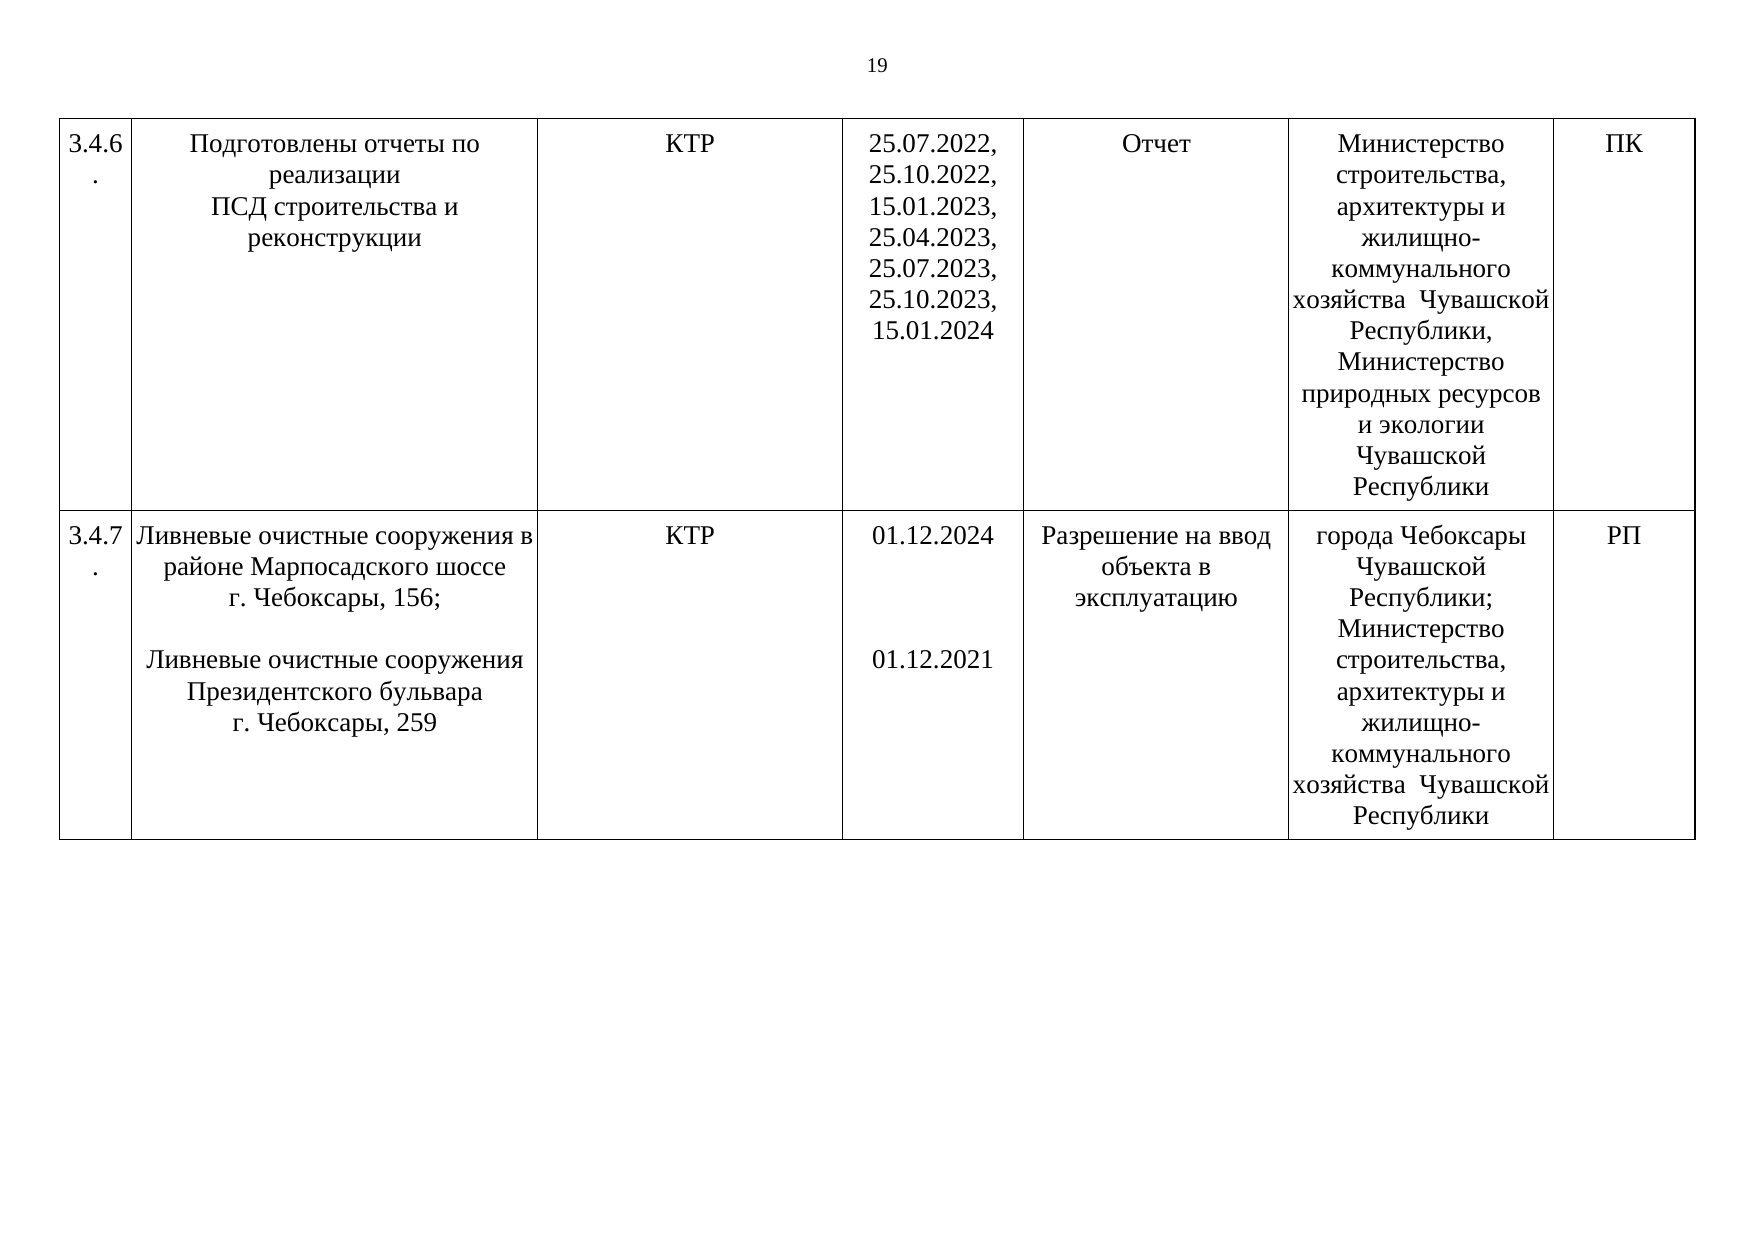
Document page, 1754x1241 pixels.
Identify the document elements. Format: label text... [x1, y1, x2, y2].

table_cell города Чебоксары Чувашской Республики; Министерство строительства, архитектуры и жилищно-коммунального хозяйства Чувашской Республики [1289, 511, 1553, 839]
table_cell 25.07.2022, 25.10.2022, 15.01.2023, 25.04.2023, 25.07.2023, 25.10.2023, 15.01.2024 [843, 119, 1023, 509]
table_cell Ливневые очистные сооружения в районе Марпосадского шоссе г. Чебоксары, 156; Ливневые очистные сооружения Президентского бульвара г. Чебоксары, 259 [132, 511, 537, 839]
table_cell Министерство строительства, архитектуры и жилищно-коммунального хозяйства Чувашской Республики, Министерство природных ресурсов и экологии Чувашской Республики [1289, 119, 1553, 509]
table_cell РП [1554, 511, 1694, 839]
table_cell КТР [538, 119, 842, 509]
table_cell 3.4.7. [60, 511, 131, 839]
table_cell КТР [538, 511, 842, 839]
table_cell Подготовлены отчеты по реализации ПСД строительства и реконструкции [132, 119, 537, 509]
table_cell 3.4.6. [60, 119, 131, 509]
table_cell ПК [1554, 119, 1694, 509]
table_cell 01.12.2024 01.12.2021 [843, 511, 1023, 839]
table_cell Разрешение на ввод объекта в эксплуатацию [1024, 511, 1288, 839]
table_cell Отчет [1024, 119, 1288, 509]
